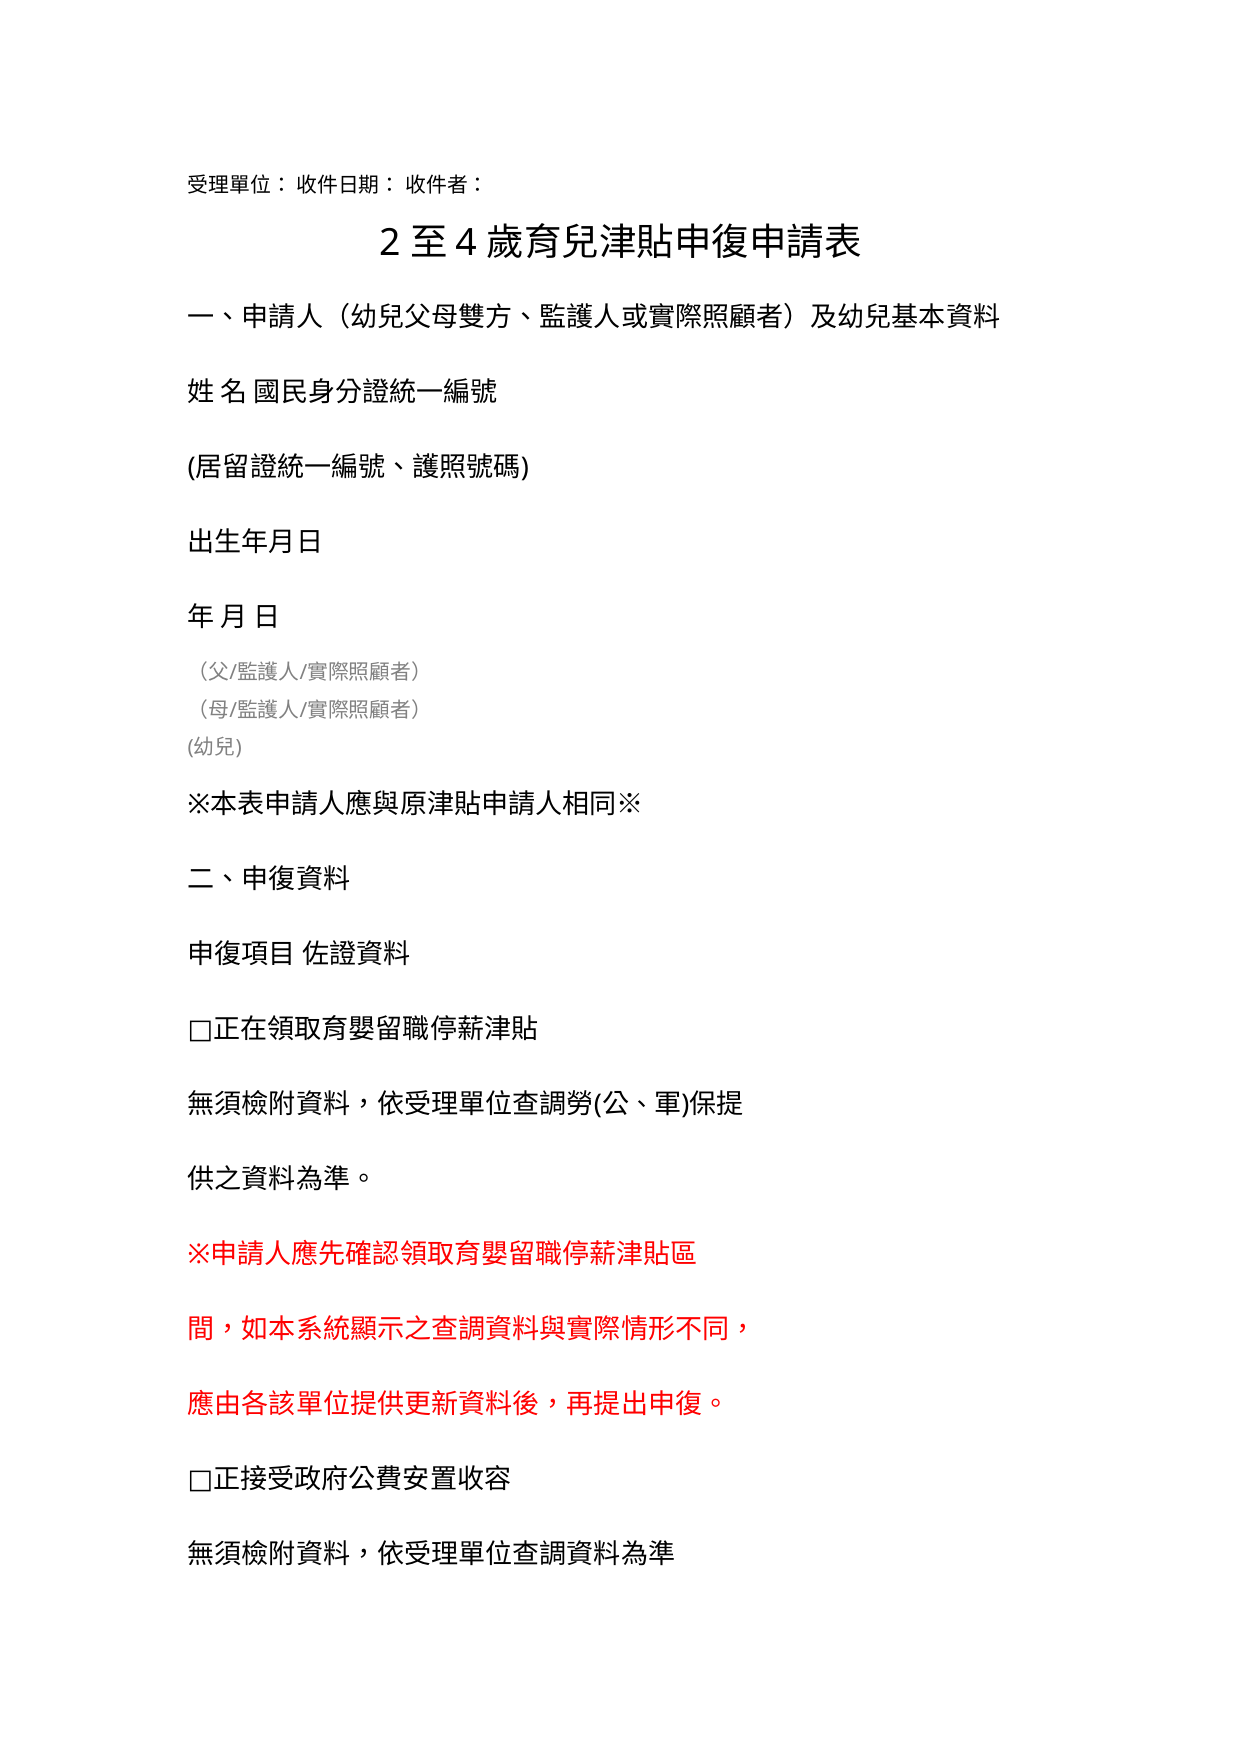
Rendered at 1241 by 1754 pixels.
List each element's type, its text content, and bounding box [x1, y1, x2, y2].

text 無須檢附資料，依受理單位查調勞(公、軍)保提 [187, 1064, 1053, 1139]
text 姓 名 國民身分證統一編號 [187, 352, 1053, 427]
text ※申請人應先確認領取育嬰留職停薪津貼區 [187, 1214, 1053, 1289]
text （父/監護人/實際照顧者） [187, 652, 1053, 689]
text 供之資料為準。 [187, 1139, 1053, 1214]
text 應由各該單位提供更新資料後，再提出申復。 [187, 1364, 1053, 1439]
text 申復項目 佐證資料 [187, 914, 1053, 989]
text 年 月 日 [187, 577, 1053, 652]
text （母/監護人/實際照顧者） [187, 689, 1053, 727]
text □正接受政府公費安置收容 [187, 1439, 1053, 1514]
text 一、申請人（幼兒父母雙方、監護人或實際照顧者）及幼兒基本資料 [187, 277, 1053, 352]
text □正在領取育嬰留職停薪津貼 [187, 989, 1053, 1064]
text 受理單位： 收件日期： 收件者： [187, 164, 1053, 202]
text 二、申復資料 [187, 839, 1053, 914]
text (居留證統一編號、護照號碼) [187, 427, 1053, 502]
text 無須檢附資料，依受理單位查調資料為準 [187, 1514, 1053, 1589]
text (幼兒) [187, 727, 1053, 764]
text 間，如本系統顯示之查調資料與實際情形不同， [187, 1289, 1053, 1364]
text 出生年月日 [187, 502, 1053, 577]
text ※本表申請人應與原津貼申請人相同※ [187, 764, 1053, 839]
text 2 至4 歲育兒津貼申復申請表 [187, 202, 1053, 277]
